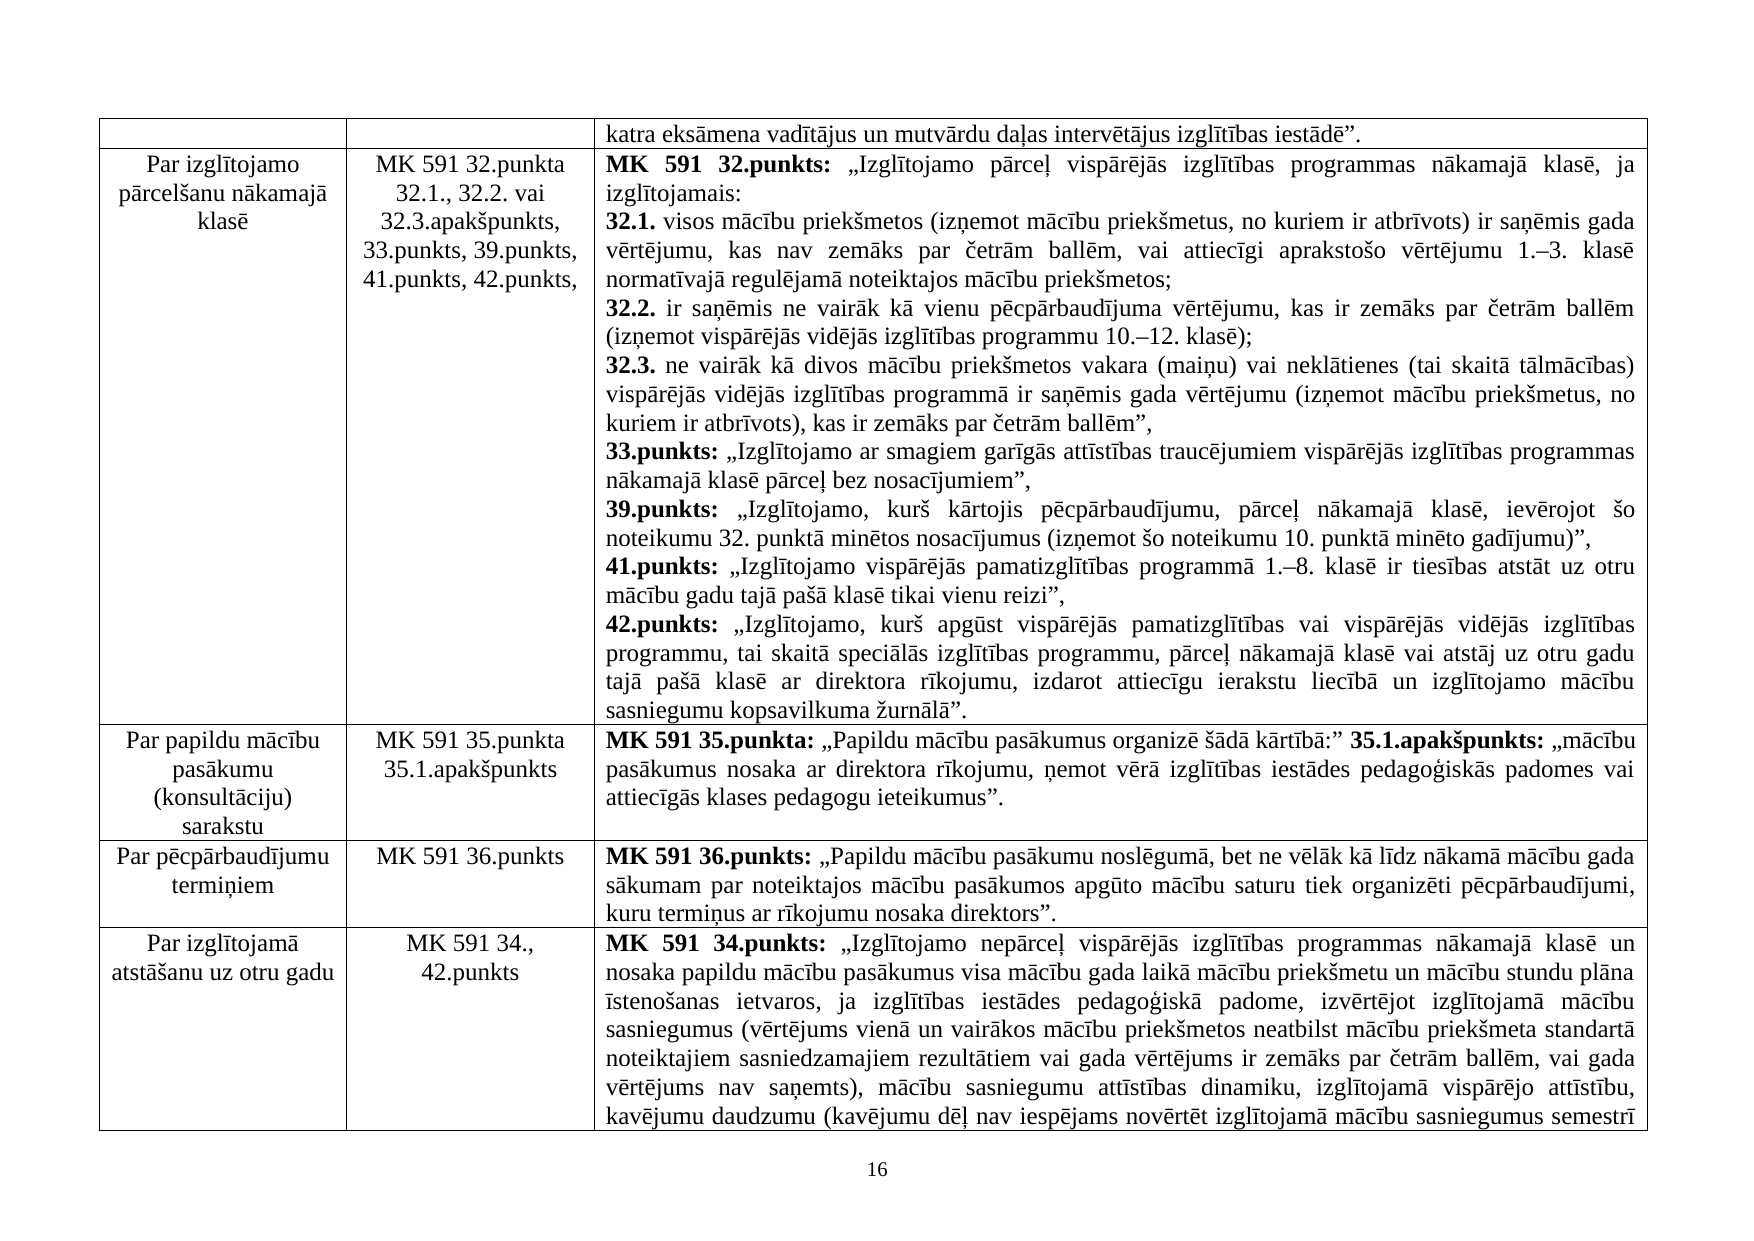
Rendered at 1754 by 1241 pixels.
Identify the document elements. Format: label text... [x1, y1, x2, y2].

table_cell MK 591 35.punkta: „Papildu mācību pasākumus organizē šādā kārtībā:” 35.1.apakšpunkts: „mācību pasākumus nosaka ar direktora rīkojumu, ņemot vērā izglītības iestādes pedagoģiskās padomes vai attiecīgās klases pedagogu ieteikumus”. [595, 725, 1647, 840]
table_cell MK 591 32.punkts: „Izglītojamo pārceļ vispārējās izglītības programmas nākamajā klasē, ja izglītojamais: 32.1. visos mācību priekšmetos (izņemot mācību priekšmetus, no kuriem ir atbrīvots) ir saņēmis gada vērtējumu, kas nav zemāks par četrām ballēm, vai attiecīgi aprakstošo vērtējumu 1.–3. klasē normatīvajā regulējamā noteiktajos mācību priekšmetos; 32.2. ir saņēmis ne vairāk kā vienu pēcpārbaudījuma vērtējumu, kas ir zemāks par četrām ballēm (izņemot vispārējās vidējās izglītības programmu 10.–12. klasē); 32.3. ne vairāk kā divos mācību priekšmetos vakara (maiņu) vai neklātienes (tai skaitā tālmācības) vispārējās vidējās izglītības programmā ir saņēmis gada vērtējumu (izņemot mācību priekšmetus, no kuriem ir atbrīvots), kas ir zemāks par četrām ballēm”, 33.punkts: „Izglītojamo ar smagiem garīgās attīstības traucējumiem vispārējās izglītības programmas nākamajā klasē pārceļ bez nosacījumiem”, 39.punkts: „Izglītojamo, kurš kārtojis pēcpārbaudījumu, pārceļ nākamajā klasē, ievērojot šo noteikumu 32. punktā minētos nosacījumus (izņemot šo noteikumu 10. punktā minēto gadījumu)”, 41.punkts: „Izglītojamo vispārējās pamatizglītības programmā 1.–8. klasē ir tiesības atstāt uz otru mācību gadu tajā pašā klasē tikai vienu reizi”, 42.punkts: „Izglītojamo, kurš apgūst vispārējās pamatizglītības vai vispārējās vidējās izglītības programmu, tai skaitā speciālās izglītības programmu, pārceļ nākamajā klasē vai atstāj uz otru gadu tajā pašā klasē ar direktora rīkojumu, izdarot attiecīgu ierakstu liecībā un izglītojamo mācību sasniegumu kopsavilkuma žurnālā”. [595, 149, 1647, 724]
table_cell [347, 119, 594, 148]
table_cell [595, 119, 1647, 148]
table_cell MK 591 35.punkta 35.1.apakšpunkts [347, 725, 594, 840]
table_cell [347, 928, 594, 1129]
table_cell Par izglītojamo pārcelšanu nākamajā klasē [100, 149, 346, 724]
table_cell MK 591 32.punkta 32.1., 32.2. vai 32.3.apakšpunkts, 33.punkts, 39.punkts, 41.punkts, 42.punkts, [347, 149, 594, 724]
table_cell MK 591 36.punkts: „Papildu mācību pasākumu noslēgumā, bet ne vēlāk kā līdz nākamā mācību gada sākumam par noteiktajos mācību pasākumos apgūto mācību saturu tiek organizēti pēcpārbaudījumi, kuru termiņus ar rīkojumu nosaka direktors”. [595, 841, 1647, 927]
table_cell MK 591 36.punkts [347, 841, 594, 927]
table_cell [595, 928, 1647, 1129]
table_cell Par papildu mācību pasākumu (konsultāciju) sarakstu [100, 725, 346, 840]
table_cell Par pēcpārbaudījumu termiņiem [100, 841, 346, 927]
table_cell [100, 119, 346, 148]
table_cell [100, 928, 346, 1129]
